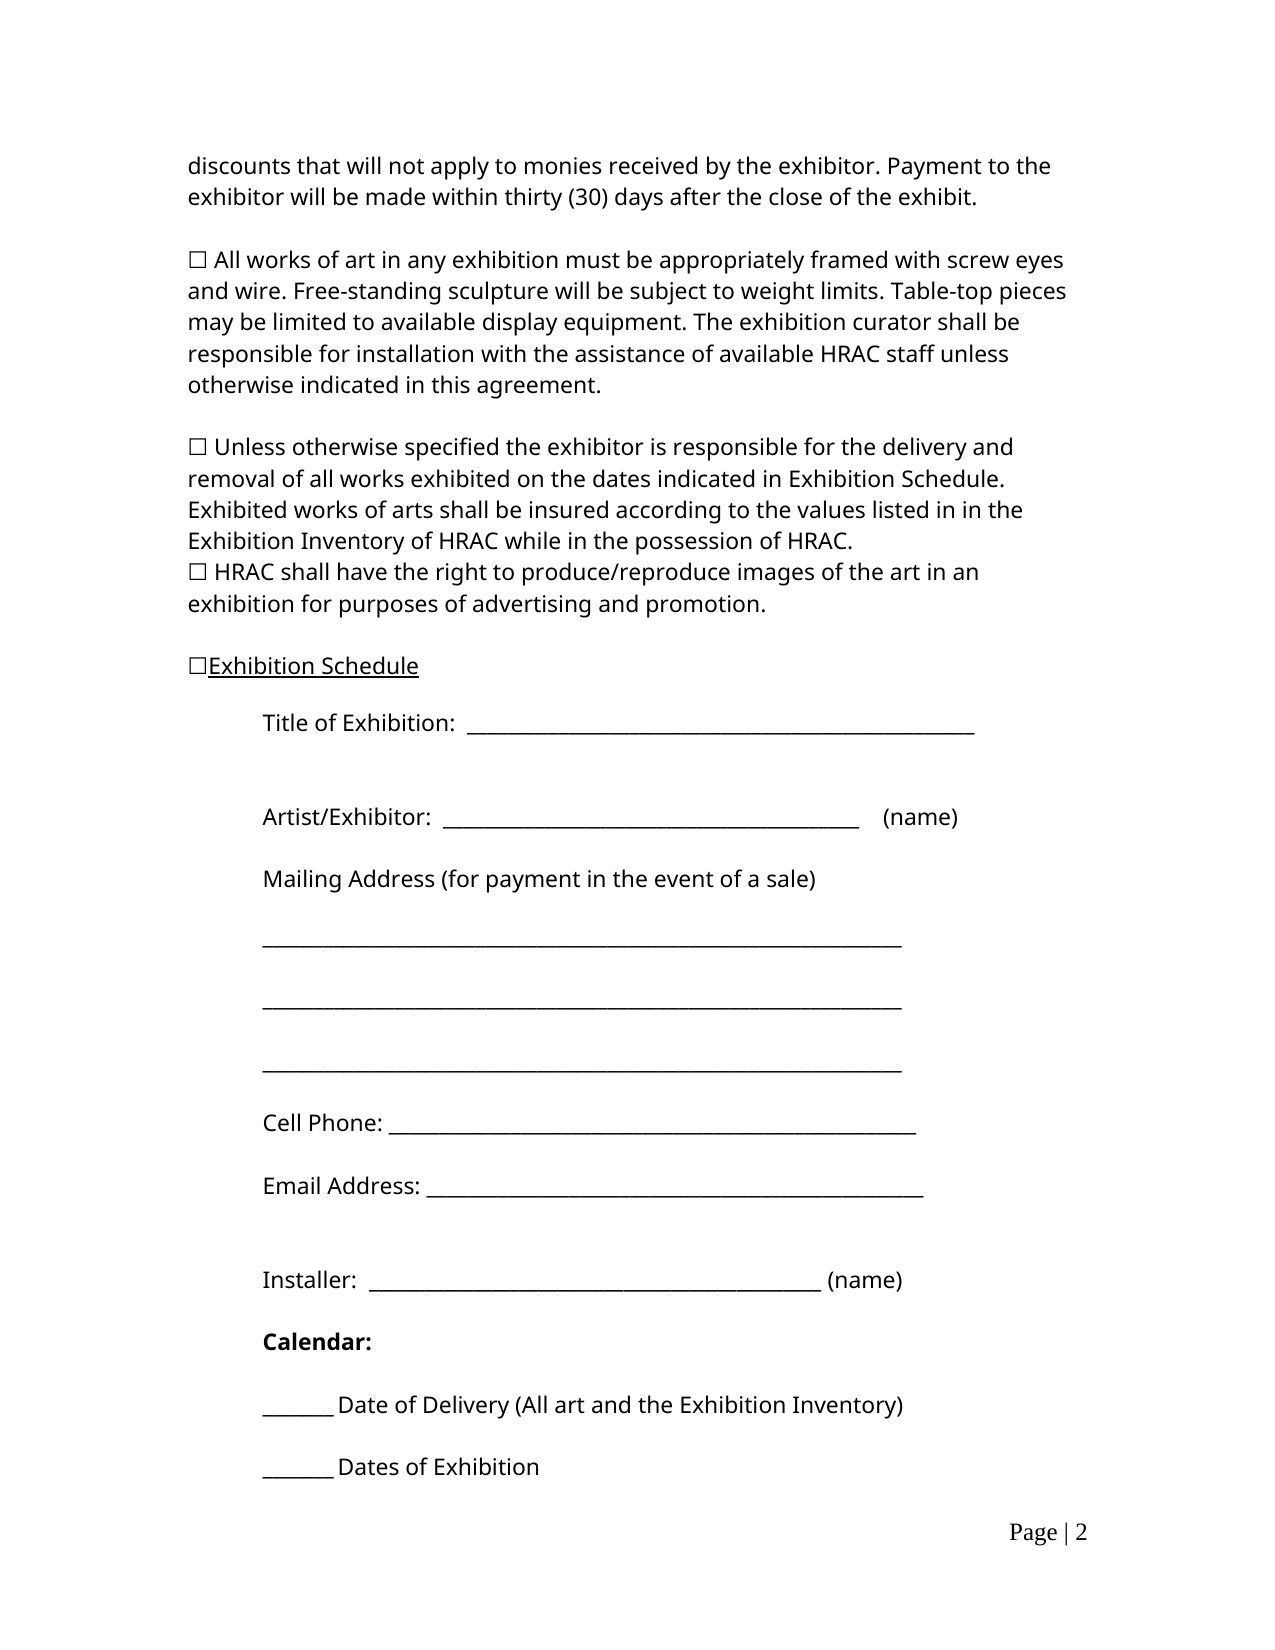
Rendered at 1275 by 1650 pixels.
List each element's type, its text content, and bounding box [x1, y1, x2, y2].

text _______ Dates of Exhibition [187, 1451, 1087, 1482]
text Calendar: [187, 1326, 1087, 1357]
text _______________________________________________________________ [187, 982, 1087, 1013]
text ☐ Unless otherwise specified the exhibitor is responsible for the delivery and removal of all works exhibited on the dates indicated in Exhibition Schedule. Exhibited works of arts shall be insured according to the values listed in in the Exhibition Inventory of HRAC while in the possession of HRAC. [187, 431, 1087, 556]
text Title of Exhibition: __________________________________________________ [187, 707, 1087, 738]
text Email Address: _________________________________________________ [187, 1170, 1087, 1201]
text ☐Exhibition Schedule [187, 650, 1087, 681]
text ☐ HRAC shall have the right to produce/reproduce images of the art in an exhibition for purposes of advertising and promotion. [187, 556, 1087, 619]
text ☐ All works of art in any exhibition must be appropriately framed with screw eyes and wire. Free-standing sculpture will be subject to weight limits. Table-top pieces may be limited to available display equipment. The exhibition curator shall be responsible for installation with the assistance of available HRAC staff unless otherwise indicated in this agreement. [187, 244, 1087, 400]
text Mailing Address (for payment in the event of a sale) [187, 863, 1087, 894]
text Cell Phone: ____________________________________________________ [187, 1107, 1087, 1138]
text Installer: ________________________________________________ (name) [187, 1263, 1087, 1295]
text _______________________________________________________________ [187, 1045, 1087, 1076]
text Artist/Exhibitor: _________________________________________ (name) [187, 801, 1087, 832]
text _______________________________________________________________ [187, 920, 1087, 951]
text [187, 150, 1087, 212]
text _______ Date of Delivery (All art and the Exhibition Inventory) [187, 1388, 1087, 1420]
